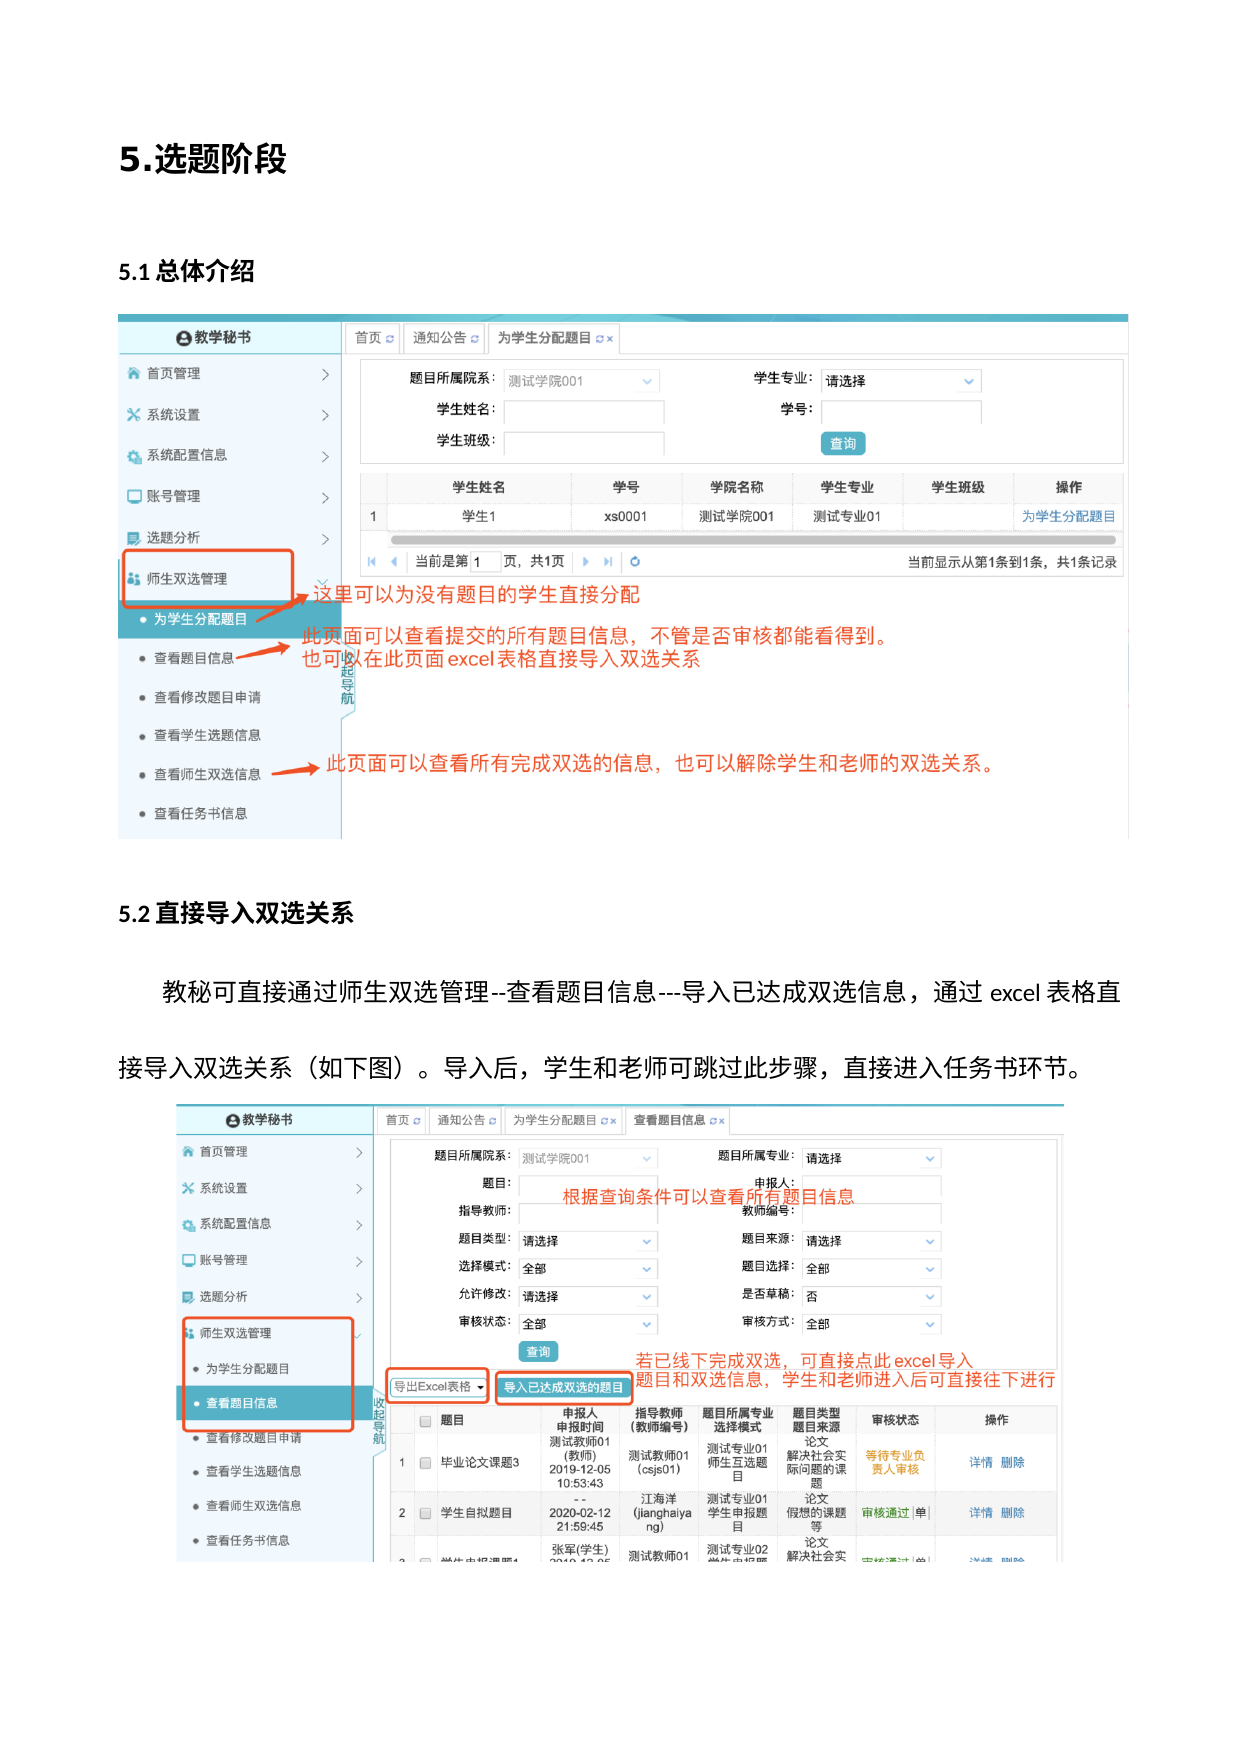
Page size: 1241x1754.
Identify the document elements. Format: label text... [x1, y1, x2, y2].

subtitle 5.2直接导入双选关系 [118, 877, 1122, 946]
subtitle 选题阶段 [118, 122, 1122, 191]
text 教秘可直接通过师生双选管理--查看题目信息---导入已达成双选信息，通过excel表格直接导入双选关系（如下图）。导入后，学生和老师可跳过此步骤，直接进入任务书环节。 [118, 956, 1122, 1101]
picture [118, 314, 1129, 839]
subtitle 5.1总体介绍 [118, 235, 1122, 304]
picture [176, 1104, 1064, 1562]
